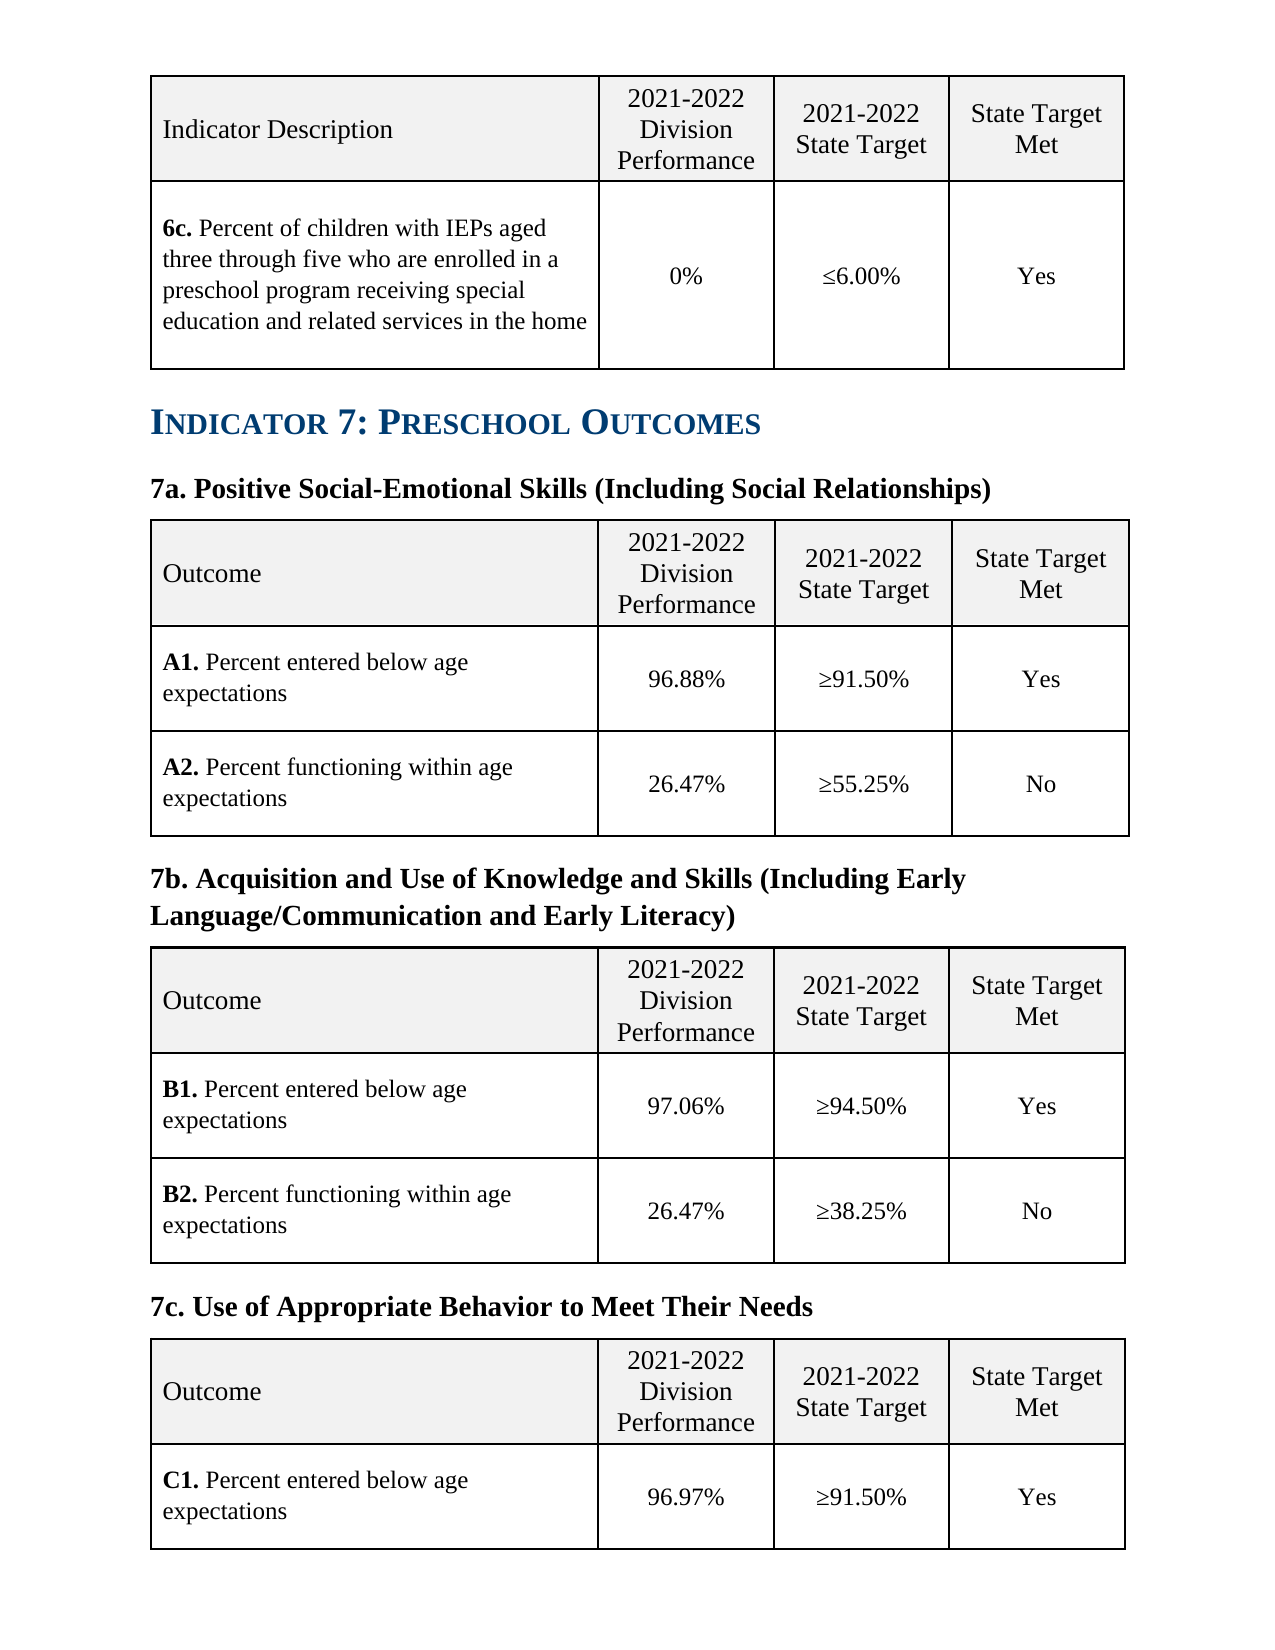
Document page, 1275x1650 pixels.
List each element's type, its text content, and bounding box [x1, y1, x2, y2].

table_cell ≥91.50% [776, 627, 951, 729]
table_cell 26.47% [599, 1159, 773, 1262]
table_header State Target Met [950, 949, 1124, 1052]
table_header 2021-2022 Division Performance [599, 949, 773, 1052]
table_cell C1. Percent entered below age expectations [152, 1445, 597, 1548]
table_cell A1. Percent entered below age expectations [152, 627, 597, 729]
table_header State Target Met [950, 77, 1123, 180]
table_cell 6c. Percent of children with IEPs aged three through five who are enrolled in a preschool program receiving special education and related services in the home [152, 182, 598, 368]
table_header 2021-2022 State Target [775, 1340, 948, 1443]
table_header 2021-2022 State Target [776, 521, 951, 624]
table_header Outcome [152, 949, 597, 1052]
table_cell 97.06% [599, 1054, 773, 1157]
table_cell Yes [953, 627, 1128, 729]
table_header Indicator Description [152, 77, 598, 180]
table_header 2021-2022 State Target [775, 77, 948, 180]
table_cell 26.47% [599, 732, 774, 834]
table_cell No [950, 1159, 1124, 1262]
table_cell ≥91.50% [775, 1445, 948, 1548]
table_cell ≥38.25% [775, 1159, 948, 1262]
table_header Outcome [152, 521, 597, 624]
table_cell B1. Percent entered below age expectations [152, 1054, 597, 1157]
table_header 2021-2022 Division Performance [599, 521, 774, 624]
table_cell 96.97% [599, 1445, 773, 1548]
table_cell A2. Percent functioning within age expectations [152, 732, 597, 834]
table_header 2021-2022 Division Performance [599, 1340, 773, 1443]
table_cell No [953, 732, 1128, 834]
table_cell Yes [950, 1054, 1124, 1157]
table_header Outcome [152, 1340, 597, 1443]
table_cell Yes [950, 182, 1123, 368]
table_header 2021-2022 State Target [775, 949, 948, 1052]
subtitle 7a. Positive Social-Emotional Skills (Including Social Relationships) [150, 471, 1125, 504]
subtitle 7b. Acquisition and Use of Knowledge and Skills (Including Early Language/Communication and Early Literacy) [150, 862, 1125, 931]
table_cell ≥55.25% [776, 732, 951, 834]
subtitle 7c. Use of Appropriate Behavior to Meet Their Needs [150, 1289, 1125, 1322]
table_cell 96.88% [599, 627, 774, 729]
table_header 2021-2022 Division Performance [600, 77, 773, 180]
subtitle Indicator 7: Preschool Outcomes [150, 399, 1125, 442]
table_cell ≥94.50% [775, 1054, 948, 1157]
table_cell 0% [600, 182, 773, 368]
table_cell ≤6.00% [775, 182, 948, 368]
table_header State Target Met [950, 1340, 1124, 1443]
table_header State Target Met [953, 521, 1128, 624]
table_cell B2. Percent functioning within age expectations [152, 1159, 597, 1262]
table_cell Yes [950, 1445, 1124, 1548]
